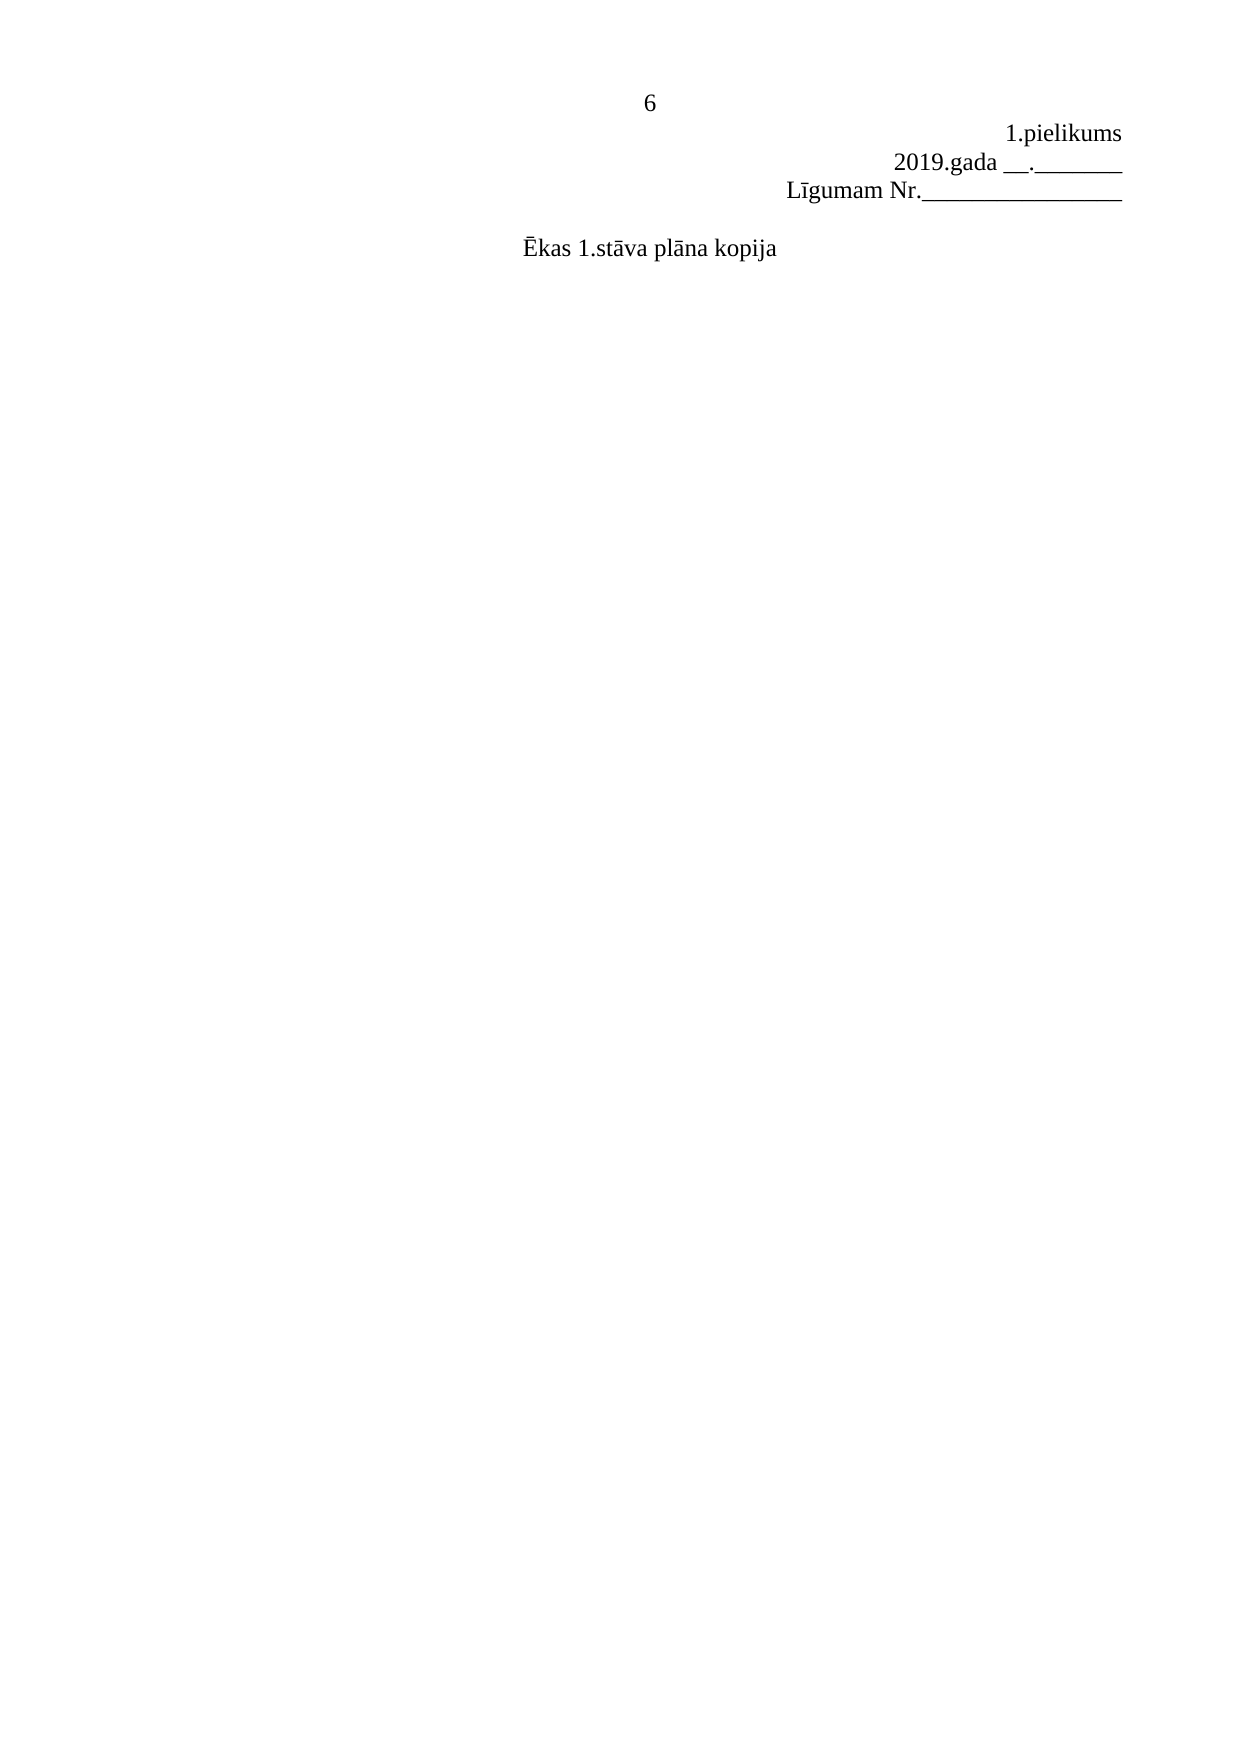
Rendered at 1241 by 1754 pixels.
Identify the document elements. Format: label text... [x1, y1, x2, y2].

text Līgumam Nr.________________ [177, 176, 1122, 204]
text Ēkas 1.stāva plāna kopija [177, 233, 1122, 262]
text 2019.gada __._______ [177, 147, 1122, 176]
text 1.pielikums [177, 118, 1122, 147]
